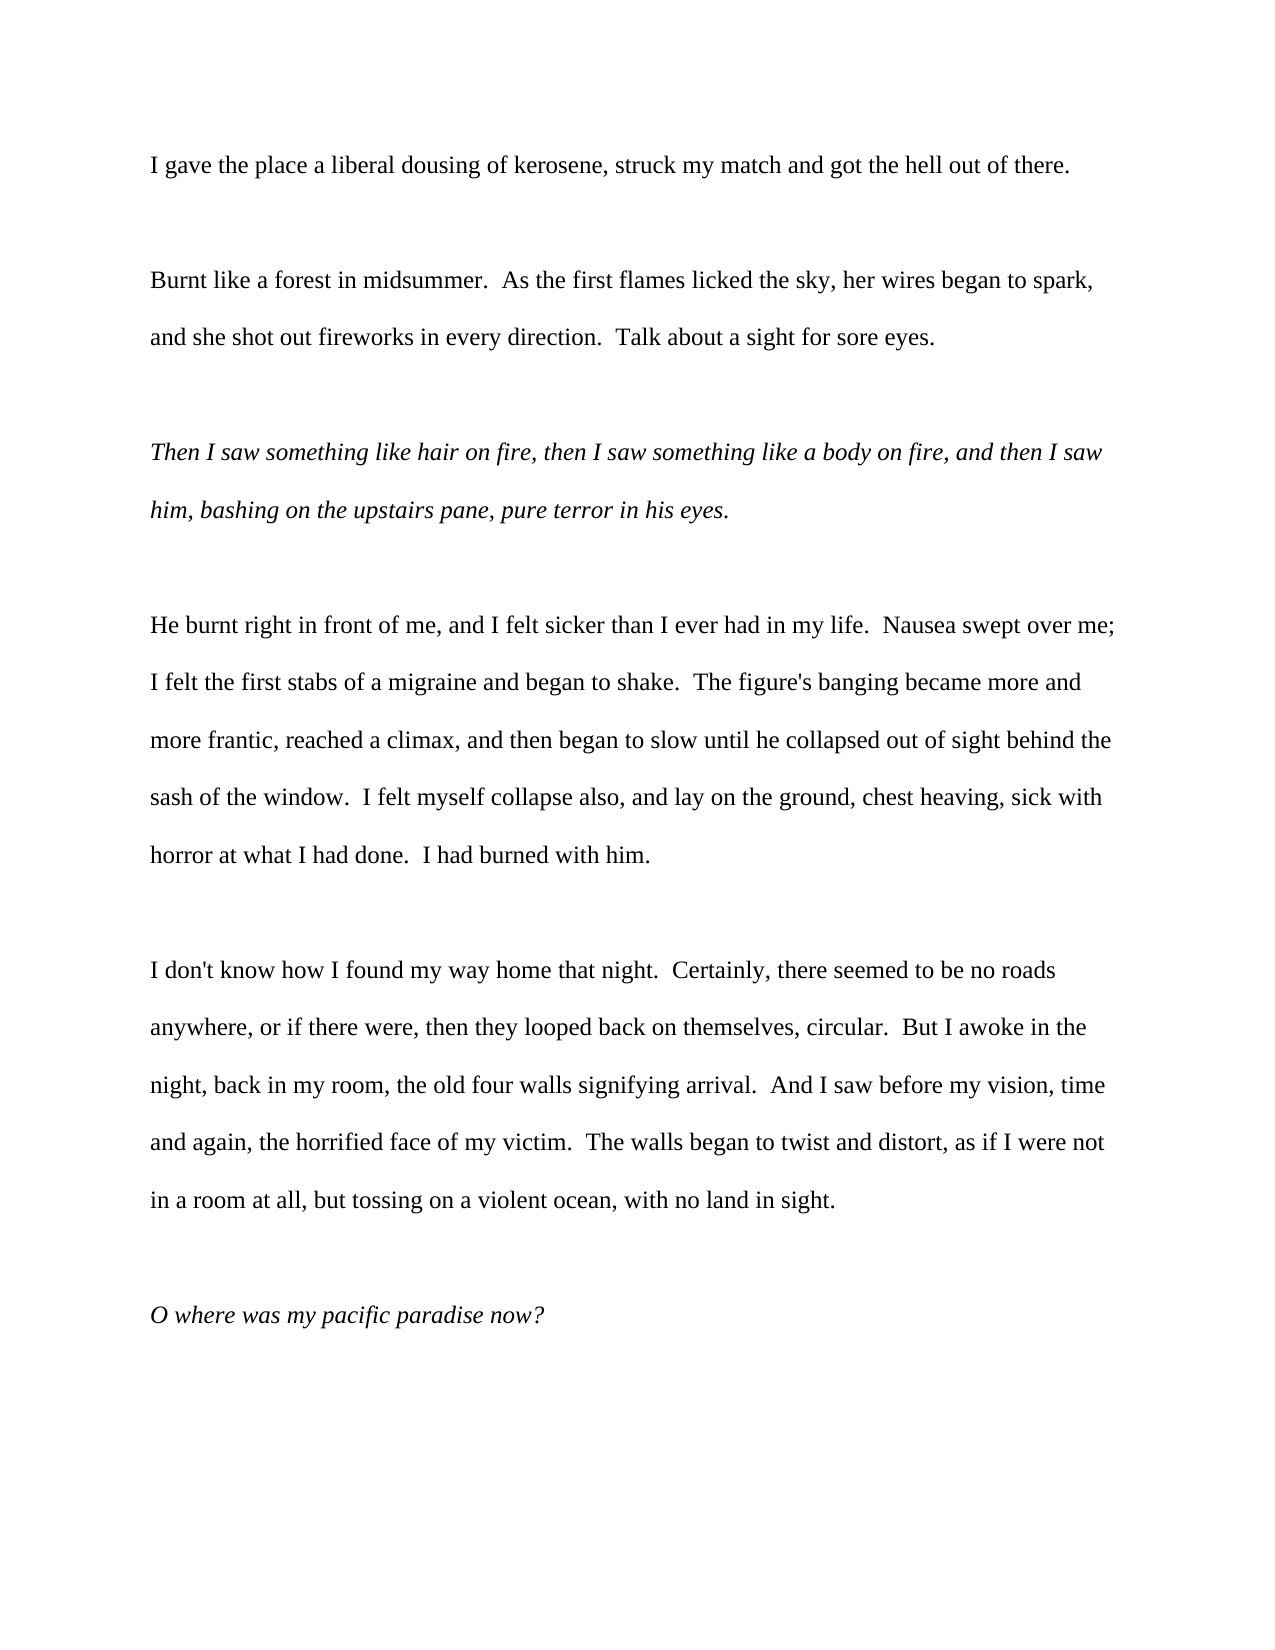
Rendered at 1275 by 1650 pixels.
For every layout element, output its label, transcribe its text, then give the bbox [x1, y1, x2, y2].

text Then I saw something like hair on fire, then I saw something like a body on fire, and then I saw him, bashing on the upstairs pane, pure terror in his eyes. [150, 437, 1125, 524]
text Burnt like a forest in midsummer. As the first flames licked the sky, her wires began to spark, and she shot out fireworks in every direction. Talk about a sight for sore eyes. [150, 265, 1125, 351]
text O where was my pacific paradise now? [150, 1300, 1125, 1329]
text I don't know how I found my way home that night. Certainly, there seemed to be no roads anywhere, or if there were, then they looped back on themselves, circular. But I awoke in the night, back in my room, the old four walls signifying arrival. And I saw before my vision, time and again, the horrified face of my victim. The walls began to twist and distort, as if I were not in a room at all, but tossing on a violent ocean, with no land in sight. [150, 955, 1125, 1214]
text I gave the place a liberal dousing of kerosene, struck my match and got the hell out of there. [150, 150, 1125, 179]
text He burnt right in front of me, and I felt sicker than I ever had in my life. Nausea swept over me; I felt the first stabs of a migraine and began to shake. The figure's banging became more and more frantic, reached a climax, and then began to slow until he collapsed out of sight behind the sash of the window. I felt myself collapse also, and lay on the ground, chest heaving, sick with horror at what I had done. I had burned with him. [150, 610, 1125, 869]
